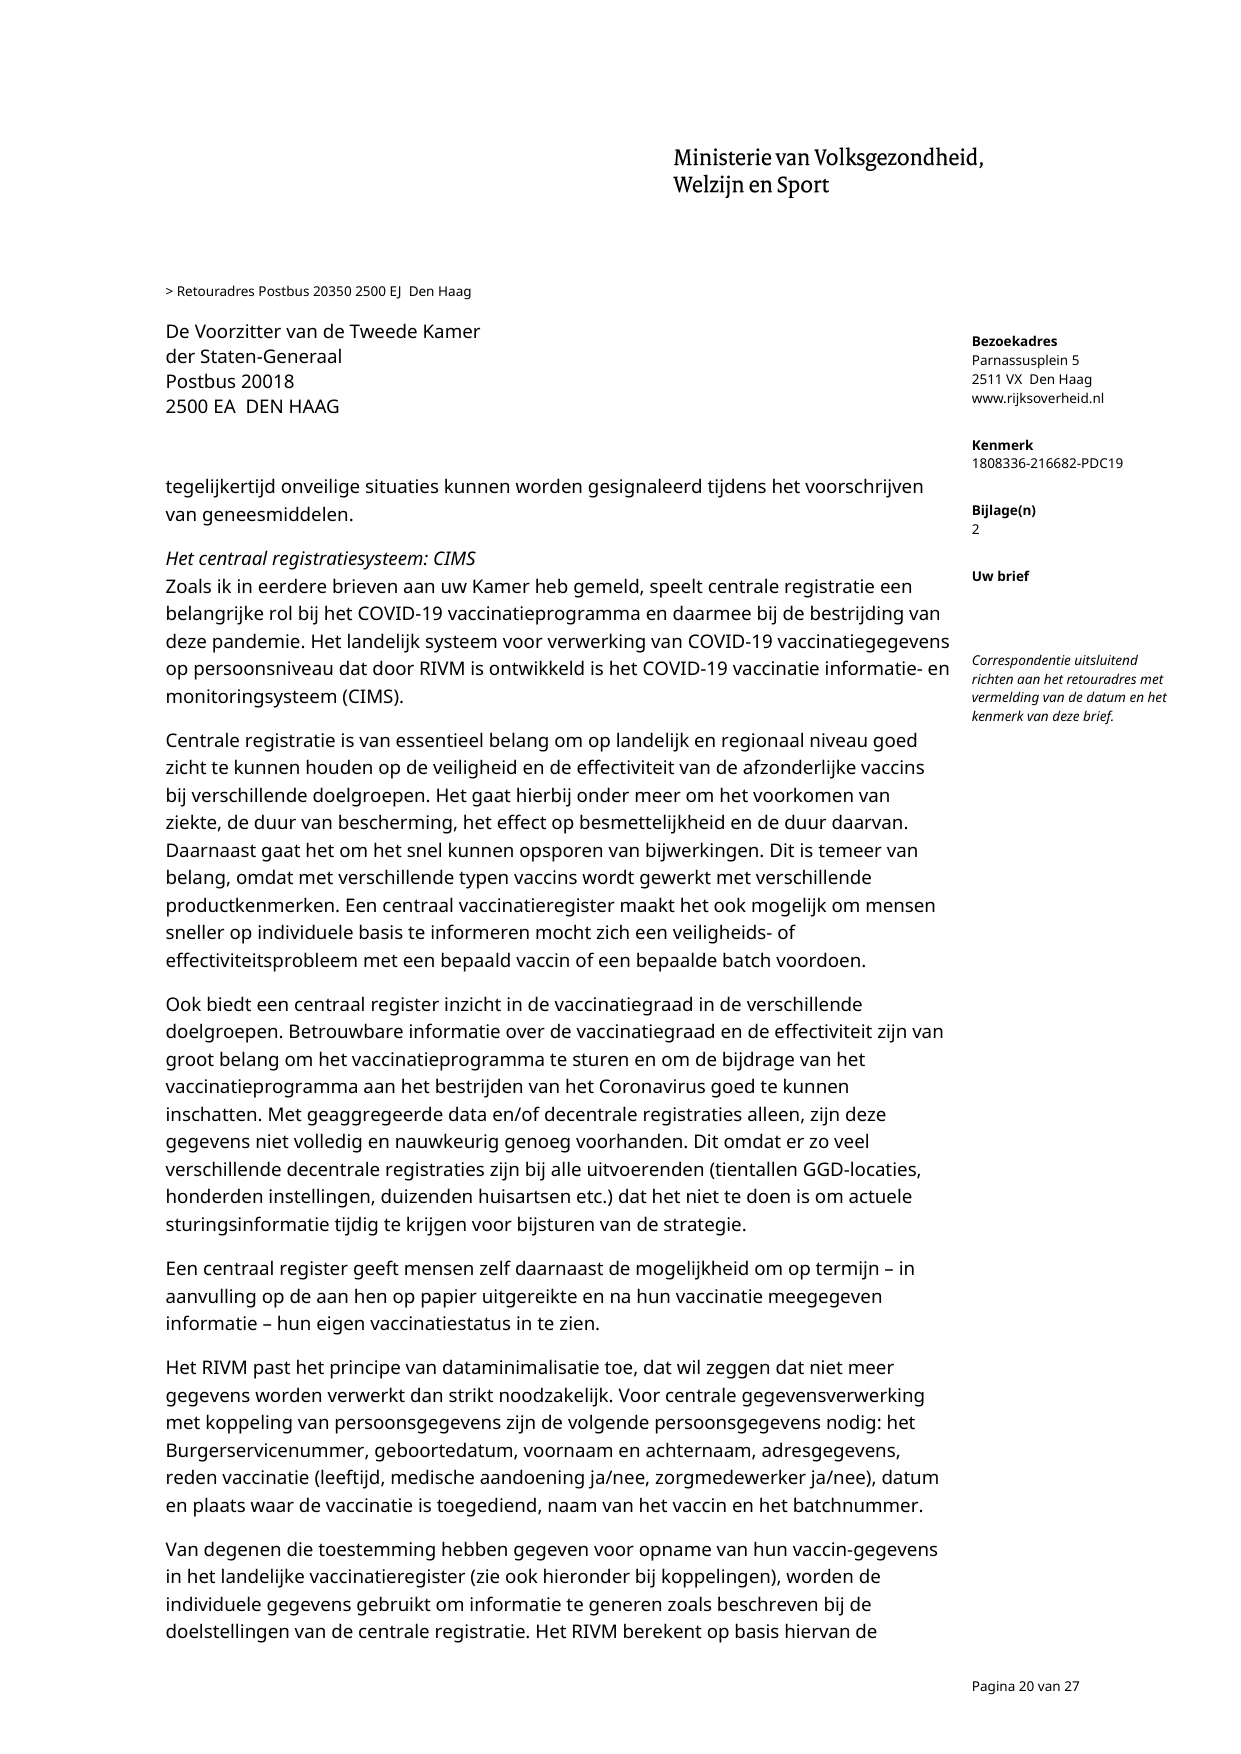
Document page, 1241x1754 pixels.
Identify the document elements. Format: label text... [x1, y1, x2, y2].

text Zoals ik in eerdere brieven aan uw Kamer heb gemeld, speelt centrale registratie een belangrijke rol bij het COVID-19 vaccinatieprogramma en daarmee bij de bestrijding van deze pandemie. Het landelijk systeem voor verwerking van COVID-19 vaccinatiegegevens op persoonsniveau dat door RIVM is ontwikkeld is het COVID-19 vaccinatie informatie- en monitoringsysteem (CIMS). [165, 573, 951, 708]
text Het centraal registratiesysteem: CIMS [165, 546, 951, 571]
picture [581, 0, 1042, 260]
text Ook biedt een centraal register inzicht in de vaccinatiegraad in de verschillende doelgroepen. Betrouwbare informatie over de vaccinatiegraad en de effectiviteit zijn van groot belang om het vaccinatieprogramma te sturen en om de bijdrage van het vaccinatieprogramma aan het bestrijden van het Coronavirus goed te kunnen inschatten. Met geaggregeerde data en/of decentrale registraties alleen, zijn deze gegevens niet volledig en nauwkeurig genoeg voorhanden. Dit omdat er zo veel verschillende decentrale registraties zijn bij alle uitvoerenden (tientallen GGD-locaties, honderden instellingen, duizenden huisartsen etc.) dat het niet te doen is om actuele sturingsinformatie tijdig te krijgen voor bijsturen van de strategie. [165, 991, 951, 1237]
text Centrale registratie is van essentieel belang om op landelijk en regionaal niveau goed zicht te kunnen houden op de veiligheid en de effectiviteit van de afzonderlijke vaccins bij verschillende doelgroepen. Het gaat hierbij onder meer om het voorkomen van ziekte, de duur van bescherming, het effect op besmettelijkheid en de duur daarvan. Daarnaast gaat het om het snel kunnen opsporen van bijwerkingen. Dit is temeer van belang, omdat met verschillende typen vaccins wordt gewerkt met verschillende productkenmerken. Een centraal vaccinatieregister maakt het ook mogelijk om mensen sneller op individuele basis te informeren mocht zich een veiligheids- of effectiviteitsprobleem met een bepaald vaccin of een bepaalde batch voordoen. [165, 727, 951, 973]
text Het RIVM past het principe van dataminimalisatie toe, dat wil zeggen dat niet meer gegevens worden verwerkt dan strikt noodzakelijk. Voor centrale gegevensverwerking met koppeling van persoonsgegevens zijn de volgende persoonsgegevens nodig: het Burgerservicenummer, geboortedatum, voornaam en achternaam, adresgegevens, reden vaccinatie (leeftijd, medische aandoening ja/nee, zorgmedewerker ja/nee), datum en plaats waar de vaccinatie is toegediend, naam van het vaccin en het batchnummer. [165, 1355, 951, 1518]
text Een centraal register geeft mensen zelf daarnaast de mogelijkheid om op termijn – in aanvulling op de aan hen op papier uitgereikte en na hun vaccinatie meegegeven informatie – hun eigen vaccinatiestatus in te zien. [165, 1256, 951, 1336]
